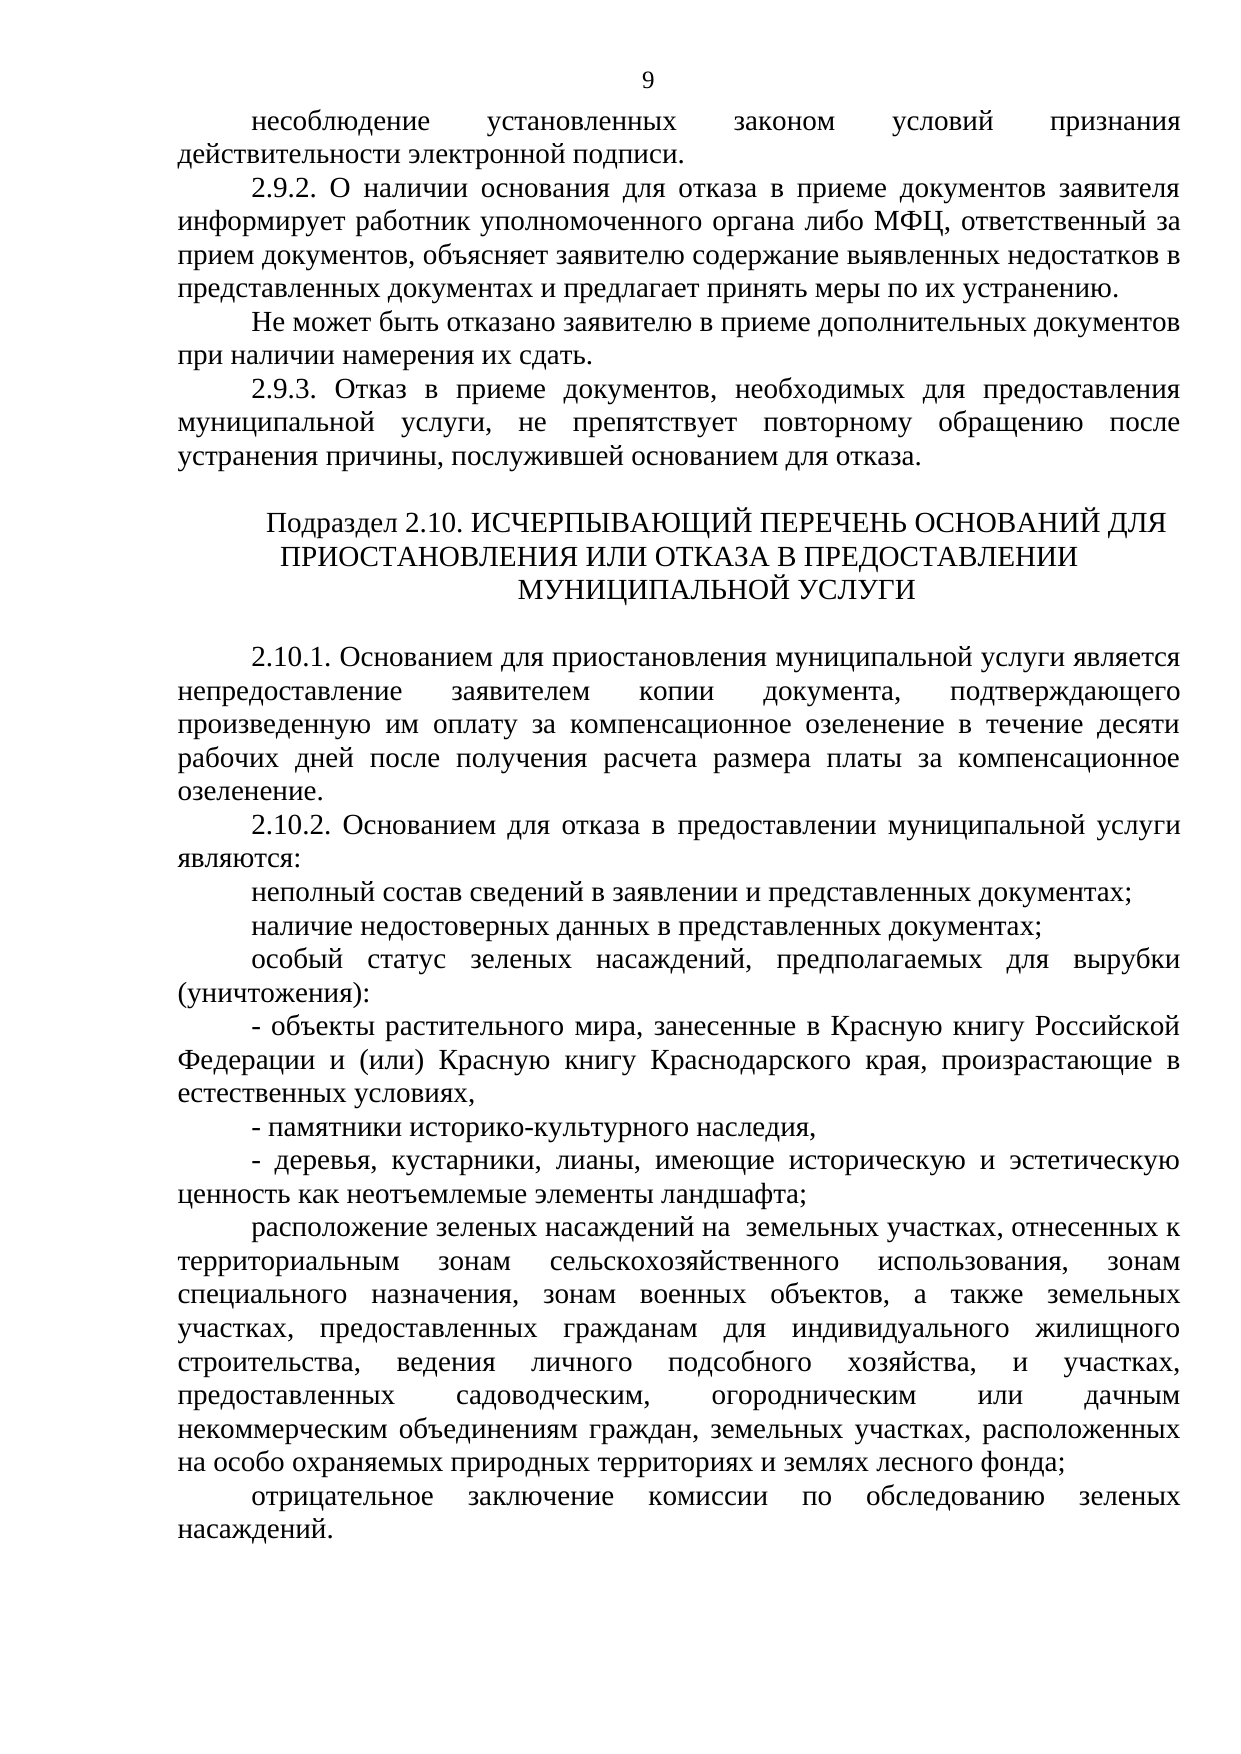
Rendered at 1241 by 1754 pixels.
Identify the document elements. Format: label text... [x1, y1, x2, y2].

text особый статус зеленых насаждений, предполагаемых для вырубки (уничтожения): [177, 941, 1181, 1008]
text 2.10.1. Основанием для приостановления муниципальной услуги является непредоставление заявителем копии документа, подтверждающего произведенную им оплату за компенсационное озеленение в течение десяти рабочих дней после получения расчета размера платы за компенсационное озеленение. [177, 639, 1181, 807]
text Не может быть отказано заявителю в приеме дополнительных документов при наличии намерения их сдать. [177, 304, 1181, 371]
text наличие недостоверных данных в представленных документах; [177, 908, 1181, 941]
text отрицательное заключение комиссии по обследованию зеленых насаждений. [177, 1478, 1181, 1545]
text Подраздел 2.10. ИСЧЕРПЫВАЮЩИЙ ПЕРЕЧЕНЬ ОСНОВАНИЙ ДЛЯ ПРИОСТАНОВЛЕНИЯ ИЛИ ОТКАЗА В ПРЕДОСТАВЛЕНИИ [177, 505, 1181, 572]
text - деревья, кустарники, лианы, имеющие историческую и эстетическую ценность как неотъемлемые элементы ландшафта; [177, 1142, 1181, 1209]
text 2.9.2. О наличии основания для отказа в приеме документов заявителя информирует работник уполномоченного органа либо МФЦ, ответственный за прием документов, объясняет заявителю содержание выявленных недостатков в представленных документах и предлагает принять меры по их устранению. [177, 170, 1181, 304]
text - памятники историко-культурного наследия, [177, 1109, 1181, 1142]
text 2.10.2. Основанием для отказа в предоставлении муниципальной услуги являются: [177, 807, 1181, 874]
text МУНИЦИПАЛЬНОЙ УСЛУГИ [177, 572, 1181, 606]
text неполный состав сведений в заявлении и представленных документах; [177, 874, 1181, 908]
text расположение зеленых насаждений на земельных участках, отнесенных к территориальным зонам сельскохозяйственного использования, зонам специального назначения, зонам военных объектов, а также земельных участках, предоставленных гражданам для индивидуального жилищного строительства, ведения личного подсобного хозяйства, и участках, предоставленных садоводческим, огородническим или дачным некоммерческим объединениям граждан, земельных участках, расположенных на особо охраняемых природных территориях и землях лесного фонда; [177, 1209, 1181, 1478]
text - объекты растительного мира, занесенные в Красную книгу Российской Федерации и (или) Красную книгу Краснодарского края, произрастающие в естественных условиях, [177, 1008, 1181, 1109]
text 2.9.3. Отказ в приеме документов, необходимых для предоставления муниципальной услуги, не препятствует повторному обращению после устранения причины, послужившей основанием для отказа. [177, 371, 1181, 472]
text несоблюдение установленных законом условий признания действительности электронной подписи. [177, 103, 1181, 170]
